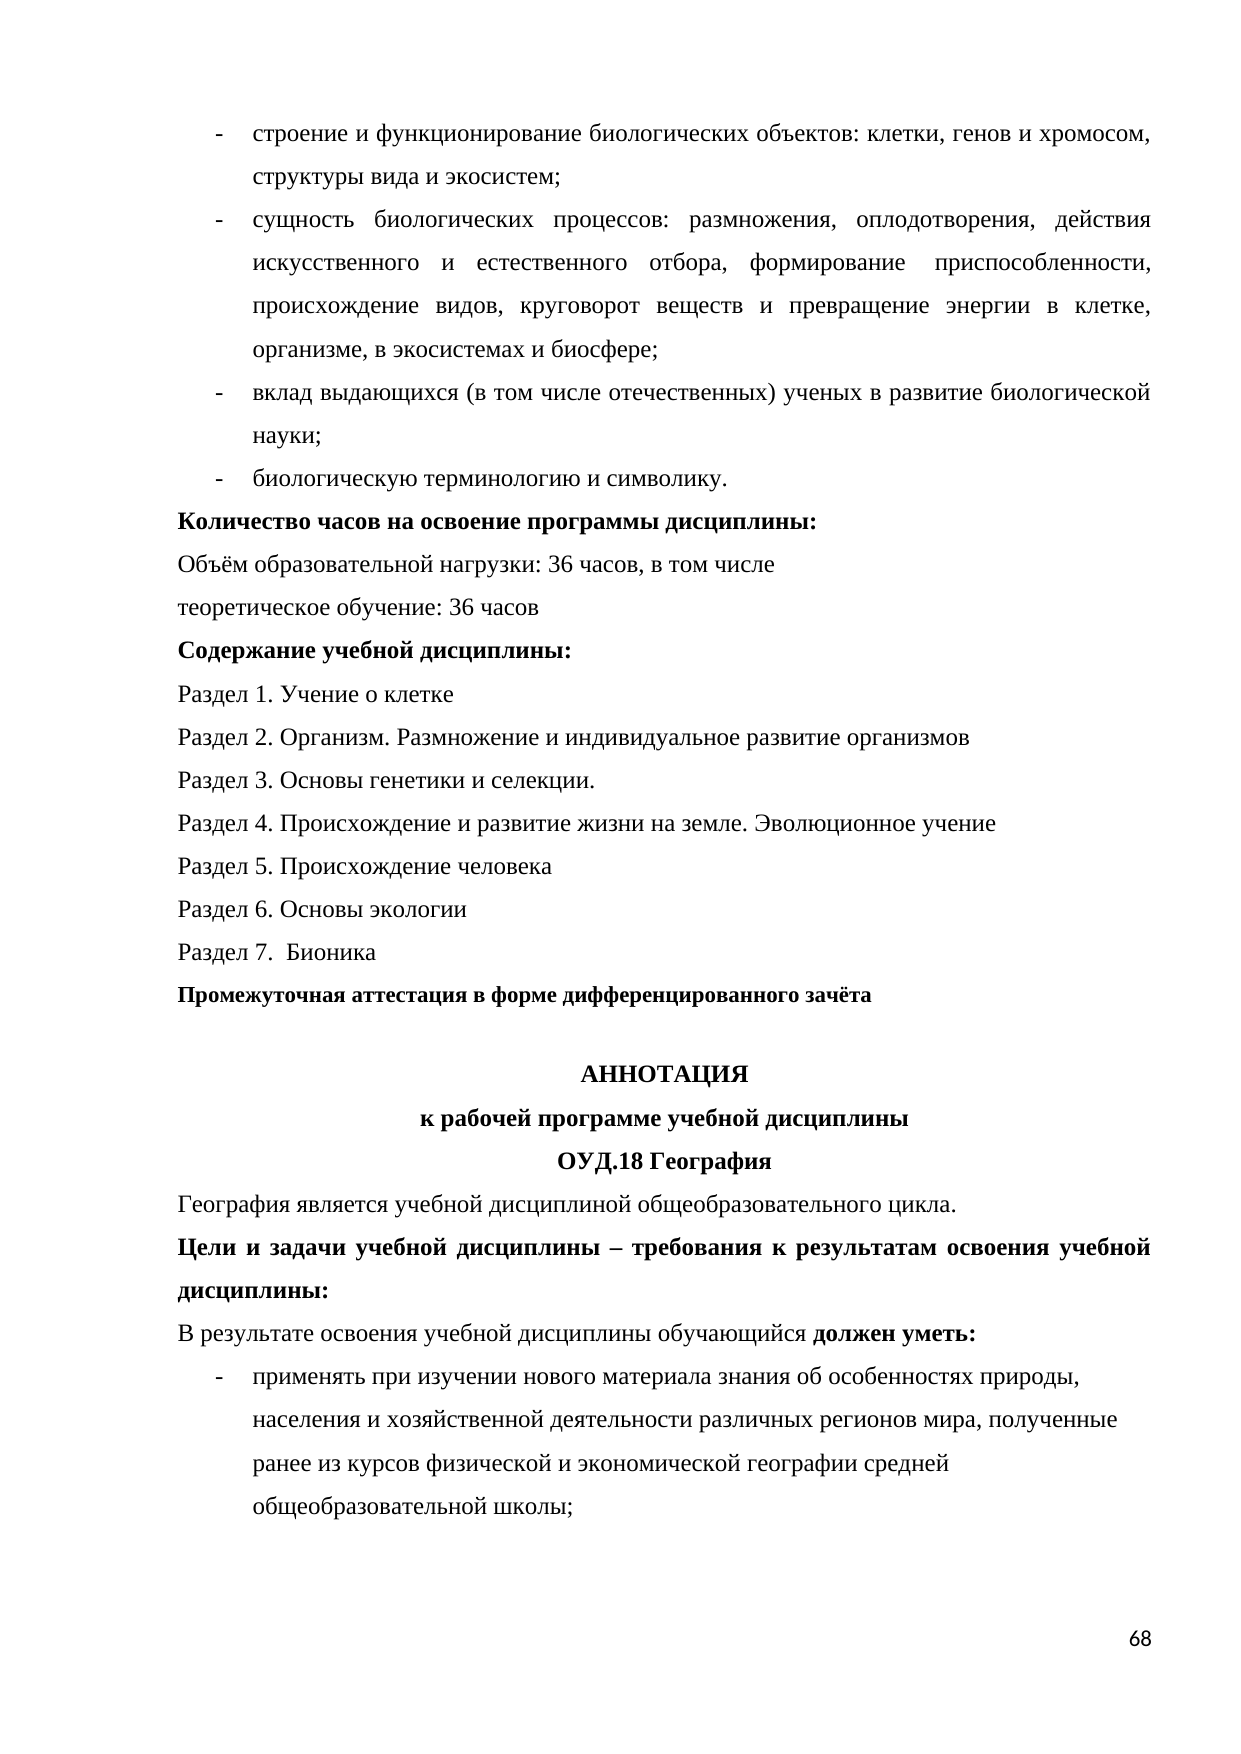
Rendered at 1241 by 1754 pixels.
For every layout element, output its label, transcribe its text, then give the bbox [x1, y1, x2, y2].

text Объём образовательной нагрузки: 36 часов, в том числе [177, 549, 1152, 578]
text Раздел 4. Происхождение и развитие жизни на земле. Эволюционное учение [177, 808, 1152, 837]
text В результате освоения учебной дисциплины обучающийся должен уметь: [177, 1318, 1152, 1347]
text Цели и задачи учебной дисциплины – требования к результатам освоения учебной дисциплины: [177, 1232, 1152, 1304]
text Количество часов на освоение программы дисциплины: [177, 506, 1152, 535]
list применять при изучении нового материала знания об особенностях природы, населения и хозяйственной деятельности различных регионов мира, полученные ранее из курсов физической и экономической географии средней общеобразовательной школы; [215, 1361, 1152, 1519]
text ОУД.18 География [177, 1146, 1152, 1174]
text Содержание учебной дисциплины: [177, 636, 1152, 664]
text Раздел 2. Организм. Размножение и индивидуальное развитие организмов [177, 722, 1152, 751]
text Раздел 1. Учение о клетке [177, 679, 1152, 707]
list сущность биологических процессов: размножения, оплодотворения, действия искусственного и естественного отбора, формирование приспособленности, происхождение видов, круговорот веществ и превращение энергии в клетке, организме, в экосистемах и биосфере; [215, 204, 1152, 362]
text Раздел 6. Основы экологии [177, 894, 1152, 923]
list строение и функционирование биологических объектов: клетки, генов и хромосом, структуры вида и экосистем; [215, 118, 1152, 190]
text География является учебной дисциплиной общеобразовательного цикла. [177, 1189, 1152, 1218]
text Раздел 7. Бионика [177, 937, 1152, 966]
list биологическую терминологию и символику. [215, 463, 1152, 492]
text к рабочей программе учебной дисциплины [177, 1103, 1152, 1131]
text Промежуточная аттестация в форме дифференцированного зачёта [177, 981, 1152, 1007]
text Раздел 3. Основы генетики и селекции. [177, 765, 1152, 794]
text Раздел 5. Происхождение человека [177, 851, 1152, 880]
text АННОТАЦИЯ [177, 1059, 1152, 1088]
list вклад выдающихся (в том числе отечественных) ученых в развитие биологической науки; [215, 377, 1152, 449]
text теоретическое обучение: 36 часов [177, 592, 1152, 621]
